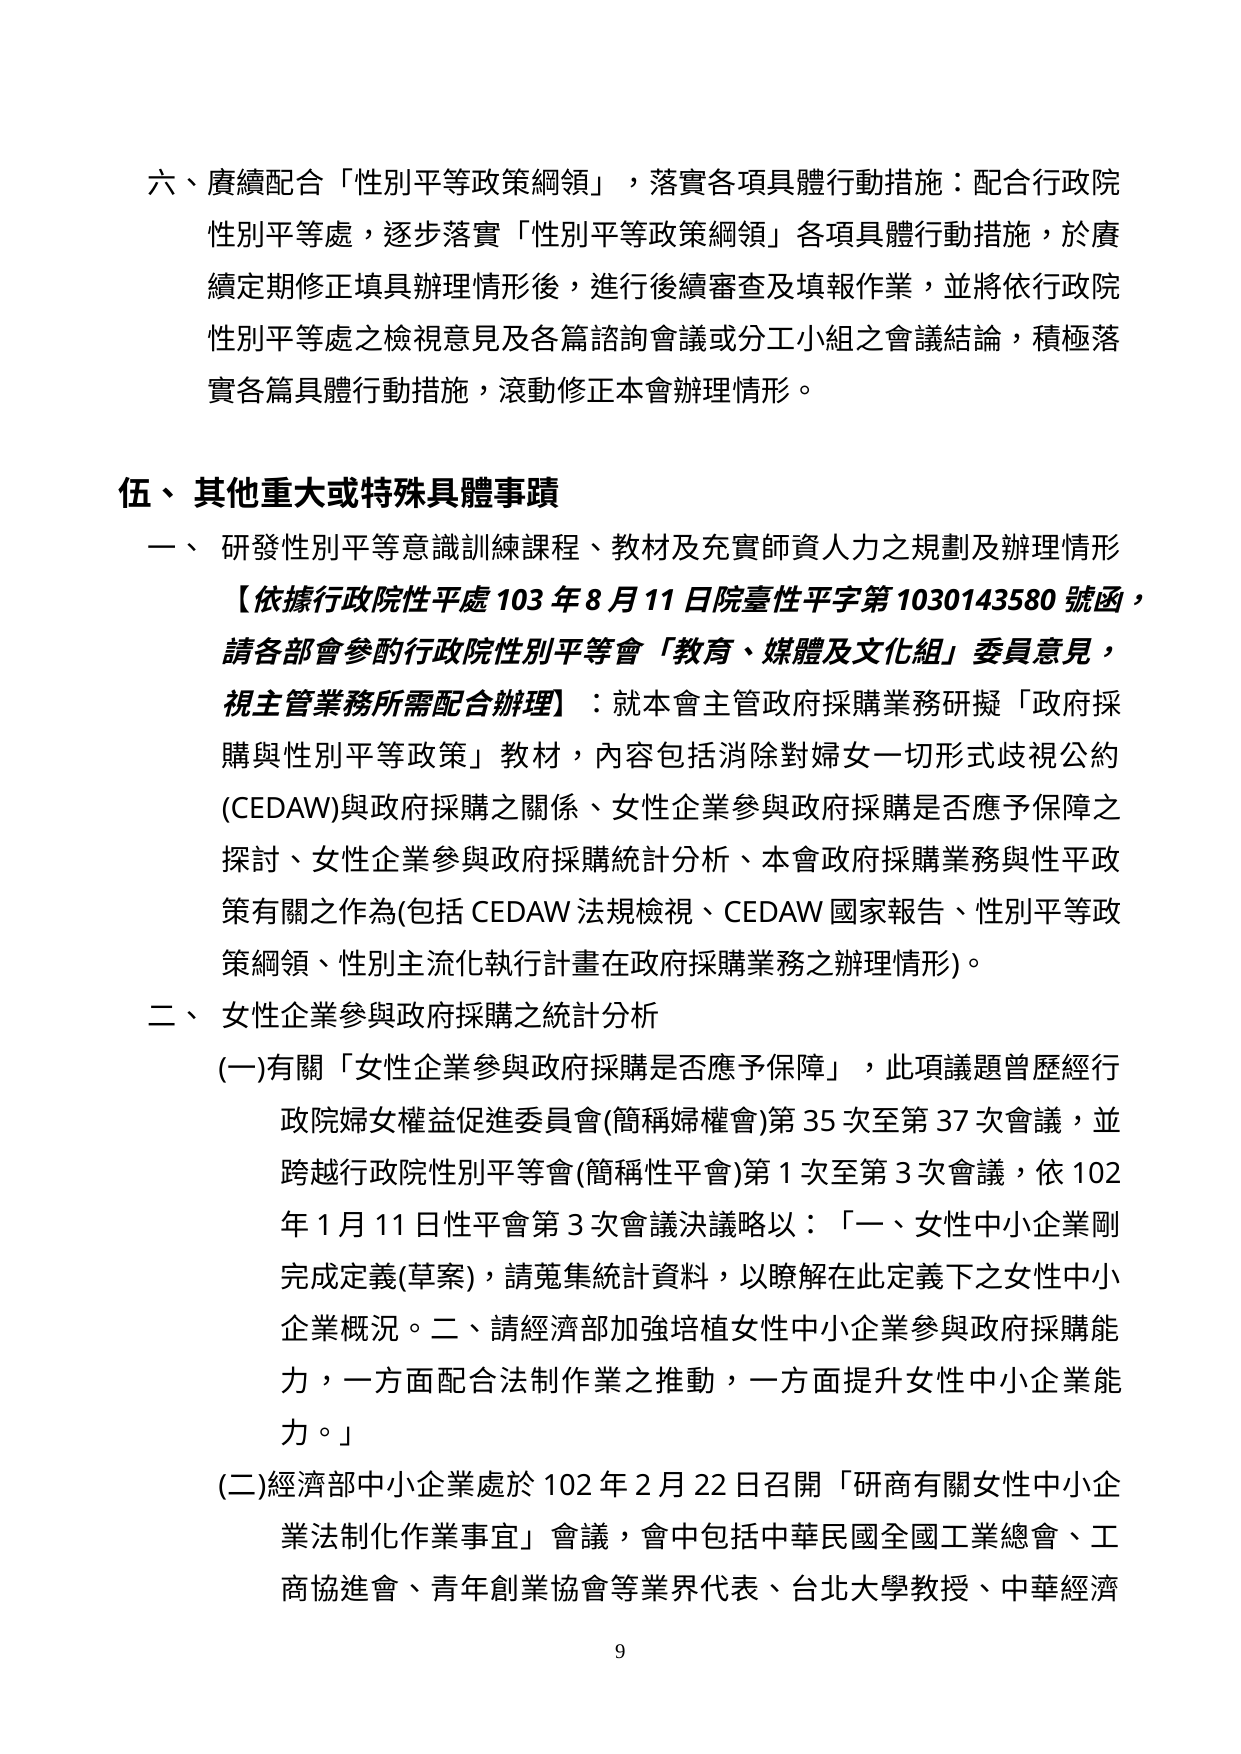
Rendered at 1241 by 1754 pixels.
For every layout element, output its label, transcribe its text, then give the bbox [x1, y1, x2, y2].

list 女性企業參與政府採購之統計分析 [148, 983, 1122, 1035]
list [218, 1452, 1122, 1608]
list 其他重大或特殊具體事蹟 [118, 462, 1122, 514]
list (一)有關「女性企業參與政府採購是否應予保障」，此項議題曾歷經行政院婦女權益促進委員會(簡稱婦權會)第35次至第37次會議，並跨越行政院性別平等會(簡稱性平會)第1次至第3次會議，依102年1月11日性平會第3次會議決議略以：「一、女性中小企業剛完成定義(草案)，請蒐集統計資料，以瞭解在此定義下之女性中小企業概況。二、請經濟部加強培植女性中小企業參與政府採購能力，一方面配合法制作業之推動，一方面提升女性中小企業能力。」 [218, 1035, 1122, 1452]
list 研發性別平等意識訓練課程、教材及充實師資人力之規劃及辦理情形【依據行政院性平處103年8月11日院臺性平字第1030143580號函，請各部會參酌行政院性別平等會「教育、媒體及文化組」委員意見，視主管業務所需配合辦理】：就本會主管政府採購業務研擬「政府採購與性別平等政策」教材，內容包括消除對婦女一切形式歧視公約(CEDAW)與政府採購之關係、女性企業參與政府採購是否應予保障之探討、女性企業參與政府採購統計分析、本會政府採購業務與性平政策有關之作為(包括CEDAW法規檢視、CEDAW國家報告、性別平等政策綱領、性別主流化執行計畫在政府採購業務之辦理情形)。 [148, 514, 1122, 983]
list 賡續配合「性別平等政策綱領」，落實各項具體行動措施：配合行政院性別平等處，逐步落實「性別平等政策綱領」各項具體行動措施，於賡續定期修正填具辦理情形後，進行後續審查及填報作業，並將依行政院性別平等處之檢視意見及各篇諮詢會議或分工小組之會議結論，積極落實各篇具體行動措施，滾動修正本會辦理情形。 [148, 150, 1122, 410]
